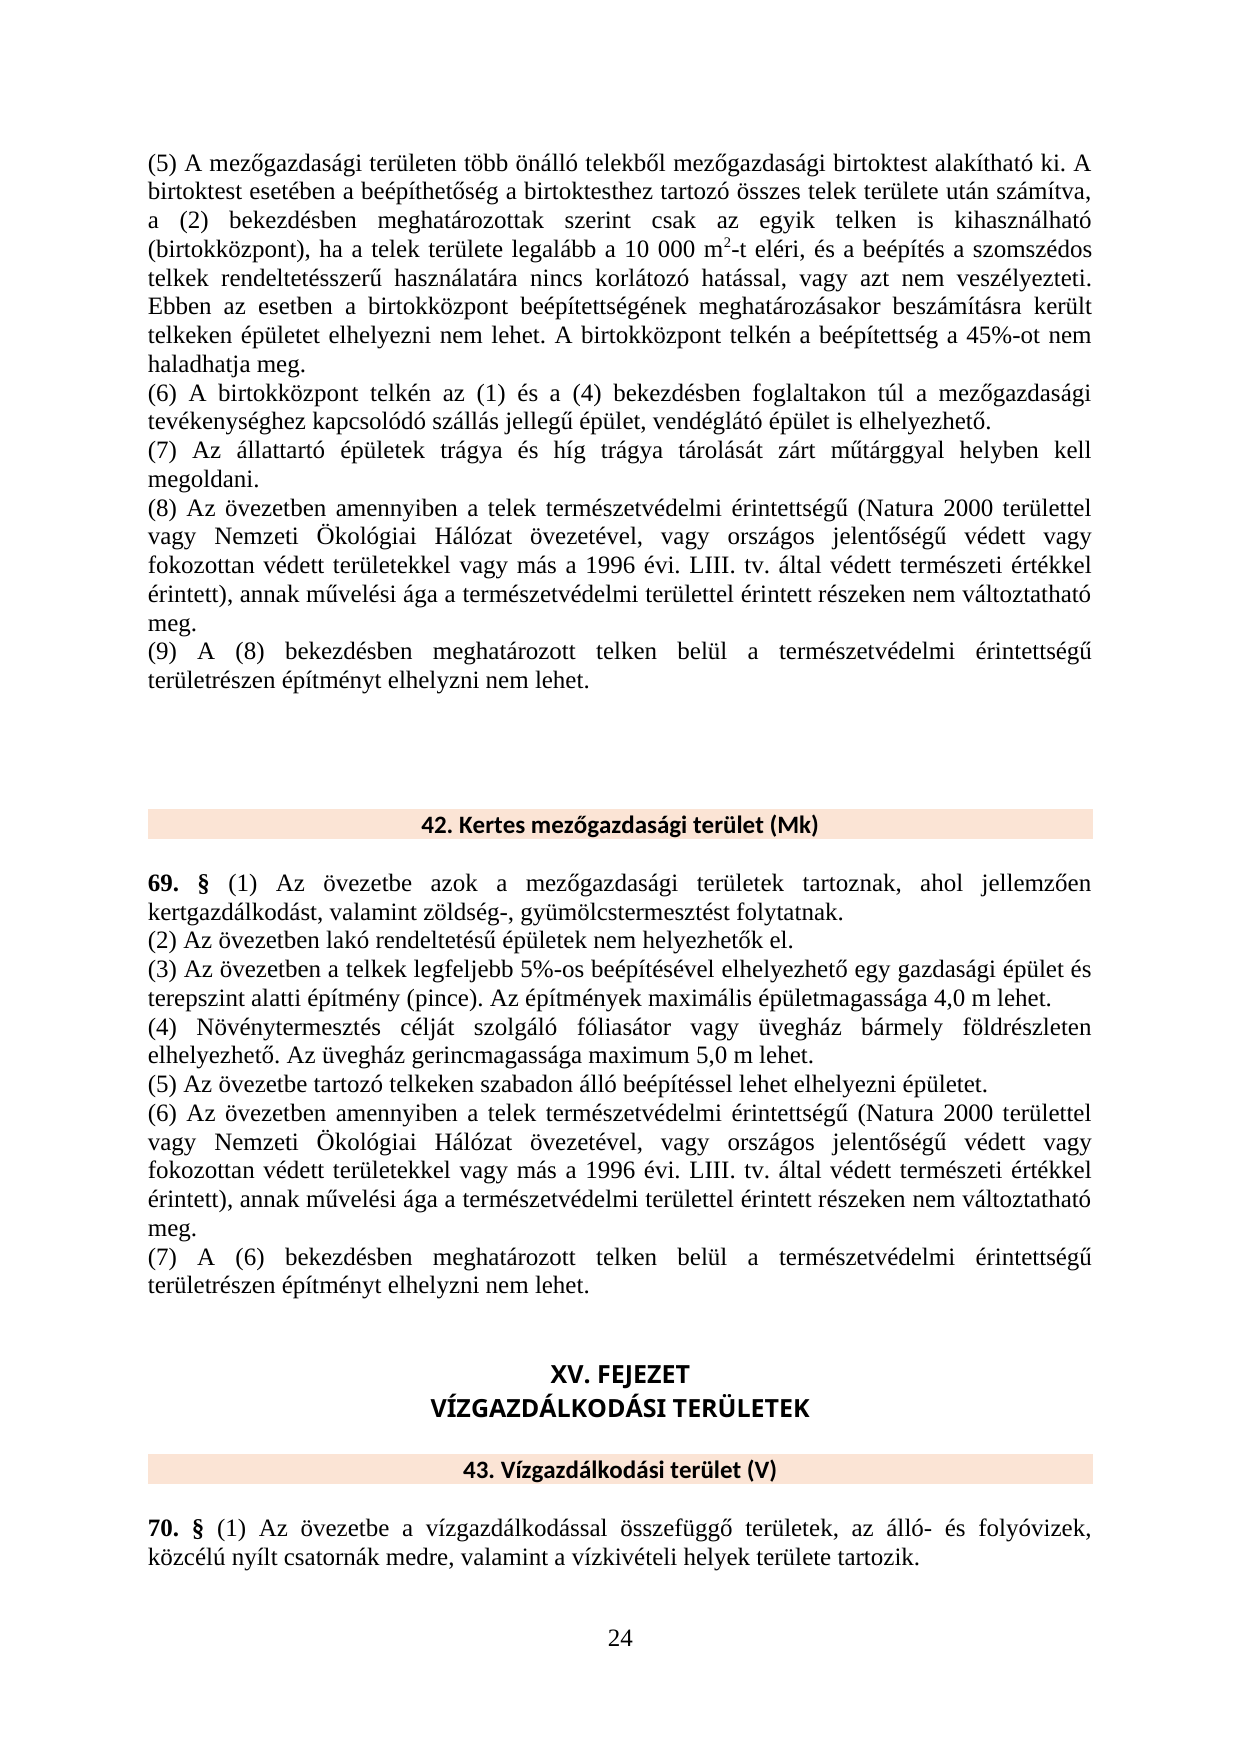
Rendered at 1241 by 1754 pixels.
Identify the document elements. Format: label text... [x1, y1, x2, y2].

text 69. § (1) Az övezetbe azok a mezőgazdasági területek tartoznak, ahol jellemzően kertgazdálkodást, valamint zöldség-, gyümölcstermesztést folytatnak. [148, 868, 1093, 926]
text 43. Vízgazdálkodási terület (V) [148, 1454, 1093, 1484]
text (8) Az övezetben amennyiben a telek természetvédelmi érintettségű (Natura 2000 területtel vagy Nemzeti Ökológiai Hálózat övezetével, vagy országos jelentőségű védett vagy fokozottan védett területekkel vagy más a 1996 évi. LIII. tv. által védett természeti értékkel érintett), annak művelési ága a természetvédelmi területtel érintett részeken nem változtatható meg. [148, 493, 1093, 636]
text (3) Az övezetben a telkek legfeljebb 5%-os beépítésével elhelyezhető egy gazdasági épület és terepszint alatti építmény (pince). Az építmények maximális épületmagassága 4,0 m lehet. [148, 954, 1093, 1012]
text (6) Az övezetben amennyiben a telek természetvédelmi érintettségű (Natura 2000 területtel vagy Nemzeti Ökológiai Hálózat övezetével, vagy országos jelentőségű védett vagy fokozottan védett területekkel vagy más a 1996 évi. LIII. tv. által védett természeti értékkel érintett), annak művelési ága a természetvédelmi területtel érintett részeken nem változtatható meg. [148, 1098, 1093, 1242]
text (5) A mezőgazdasági területen több önálló telekből mezőgazdasági birtoktest alakítható ki. A birtoktest esetében a beépíthetőség a birtoktesthez tartozó összes telek területe után számítva, a (2) bekezdésben meghatározottak szerint csak az egyik telken is kihasználható (birtokközpont), ha a telek területe legalább a 10 000 m2-t eléri, és a beépítés a szomszédos telkek rendeltetésszerű használatára nincs korlátozó hatással, vagy azt nem veszélyezteti. Ebben az esetben a birtokközpont beépítettségének meghatározásakor beszámításra került telkeken épületet elhelyezni nem lehet. A birtokközpont telkén a beépítettség a 45%-ot nem haladhatja meg. [148, 148, 1093, 378]
text (7) Az állattartó épületek trágya és híg trágya tárolását zárt műtárggyal helyben kell megoldani. [148, 435, 1093, 493]
text 70. § (1) Az övezetbe a vízgazdálkodással összefüggő területek, az álló- és folyóvizek, közcélú nyílt csatornák medre, valamint a vízkivételi helyek területe tartozik. [148, 1513, 1093, 1571]
text (5) Az övezetbe tartozó telkeken szabadon álló beépítéssel lehet elhelyezni épületet. [148, 1069, 1093, 1098]
text (4) Növénytermesztés célját szolgáló fóliasátor vagy üvegház bármely földrészleten elhelyezhető. Az üvegház gerincmagassága maximum 5,0 m lehet. [148, 1012, 1093, 1069]
text (9) A (8) bekezdésben meghatározott telken belül a természetvédelmi érintettségű területrészen építményt elhelyzni nem lehet. [148, 636, 1093, 694]
text (7) A (6) bekezdésben meghatározott telken belül a természetvédelmi érintettségű területrészen építményt elhelyzni nem lehet. [148, 1242, 1093, 1299]
text (2) Az övezetben lakó rendeltetésű épületek nem helyezhetők el. [148, 926, 1093, 954]
text 42. Kertes mezőgazdasági terület (Mk) [148, 809, 1093, 839]
text VÍZGAZDÁLKODÁSI TERÜLETEK [148, 1391, 1093, 1425]
text (6) A birtokközpont telkén az (1) és a (4) bekezdésben foglaltakon túl a mezőgazdasági tevékenységhez kapcsolódó szállás jellegű épület, vendéglátó épület is elhelyezhető. [148, 378, 1093, 435]
text XV. Fejezet [148, 1357, 1093, 1391]
